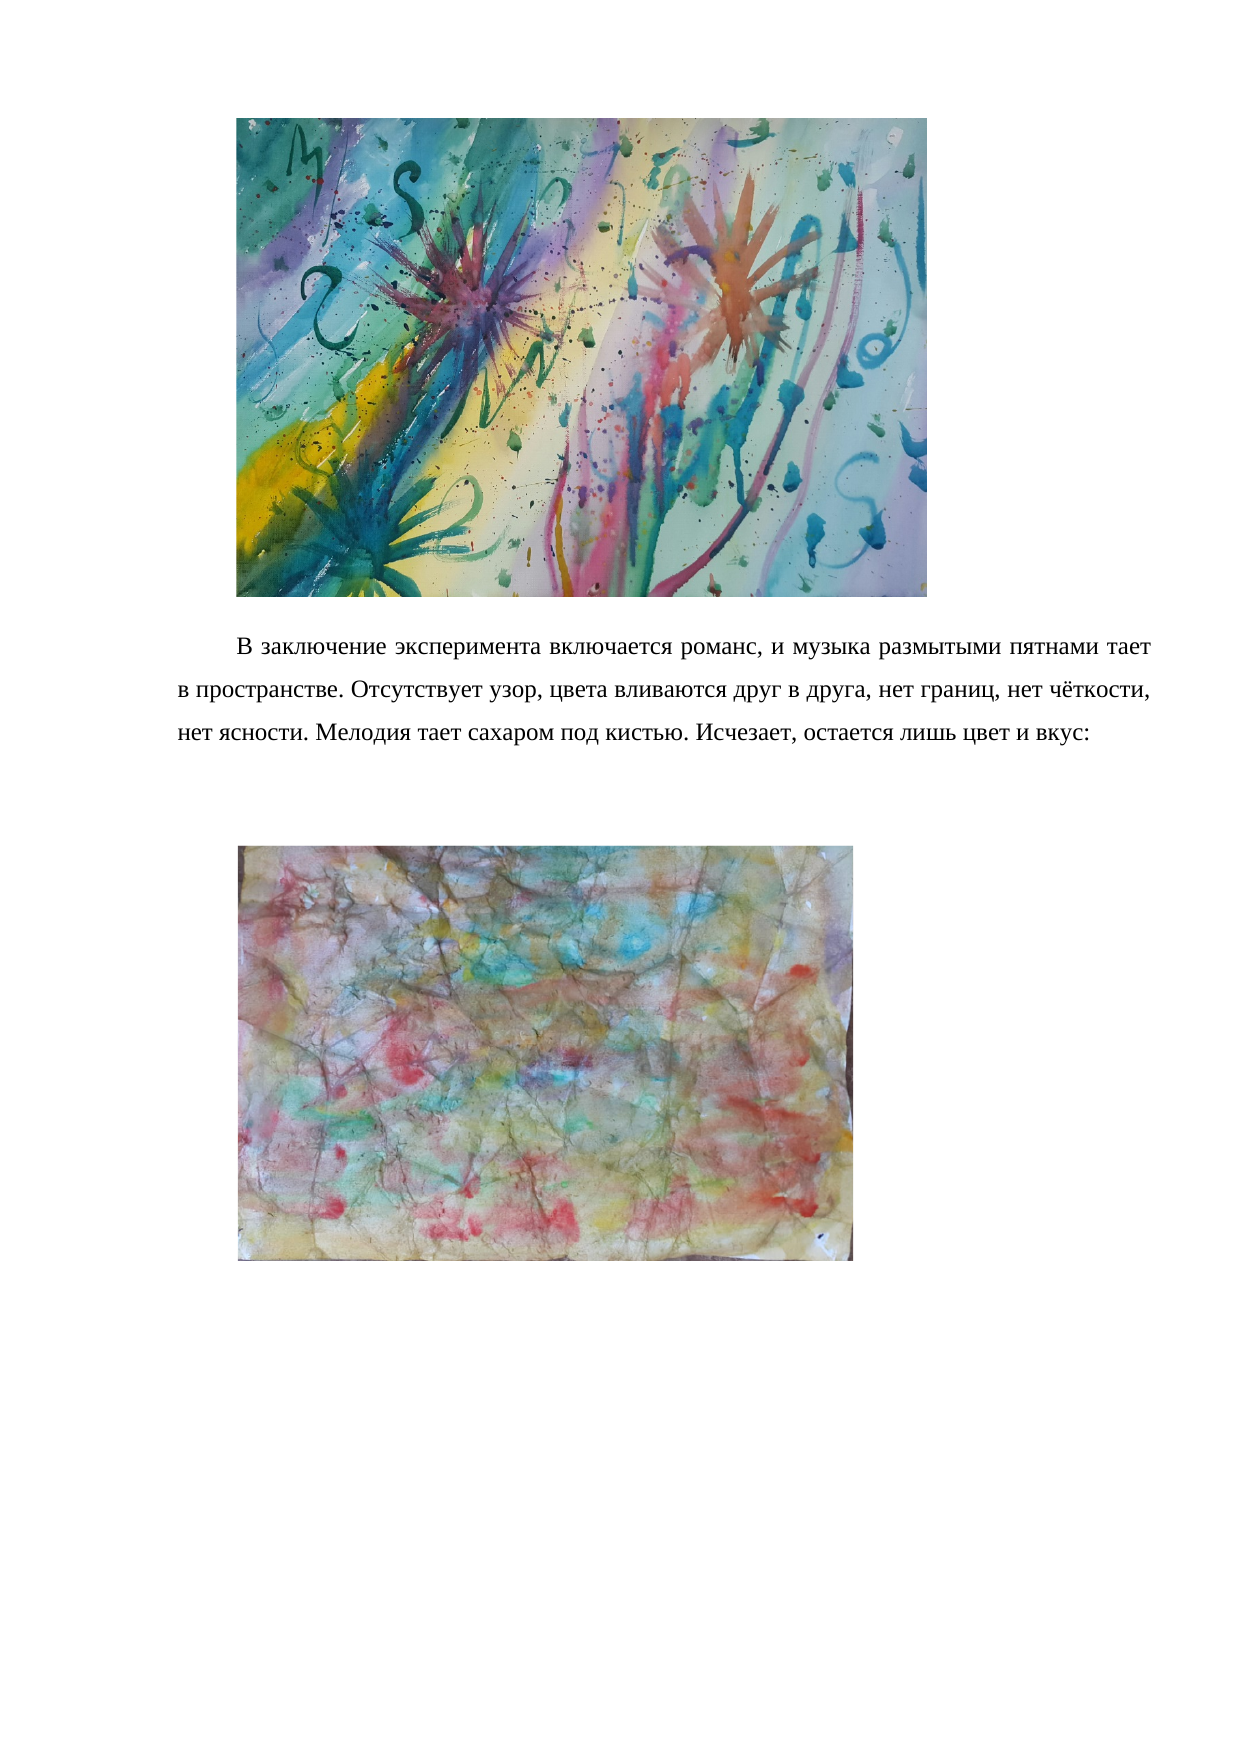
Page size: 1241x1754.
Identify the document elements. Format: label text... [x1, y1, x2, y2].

text В заключение эксперимента включается романс, и музыка размытыми пятнами тает в пространстве. Отсутствует узор, цвета вливаются друг в друга, нет границ, нет чёткости, нет ясности. Мелодия тает сахаром под кистью. Исчезает, остается лишь цвет и вкус: [177, 631, 1152, 746]
picture [237, 846, 854, 1261]
picture [236, 118, 927, 597]
